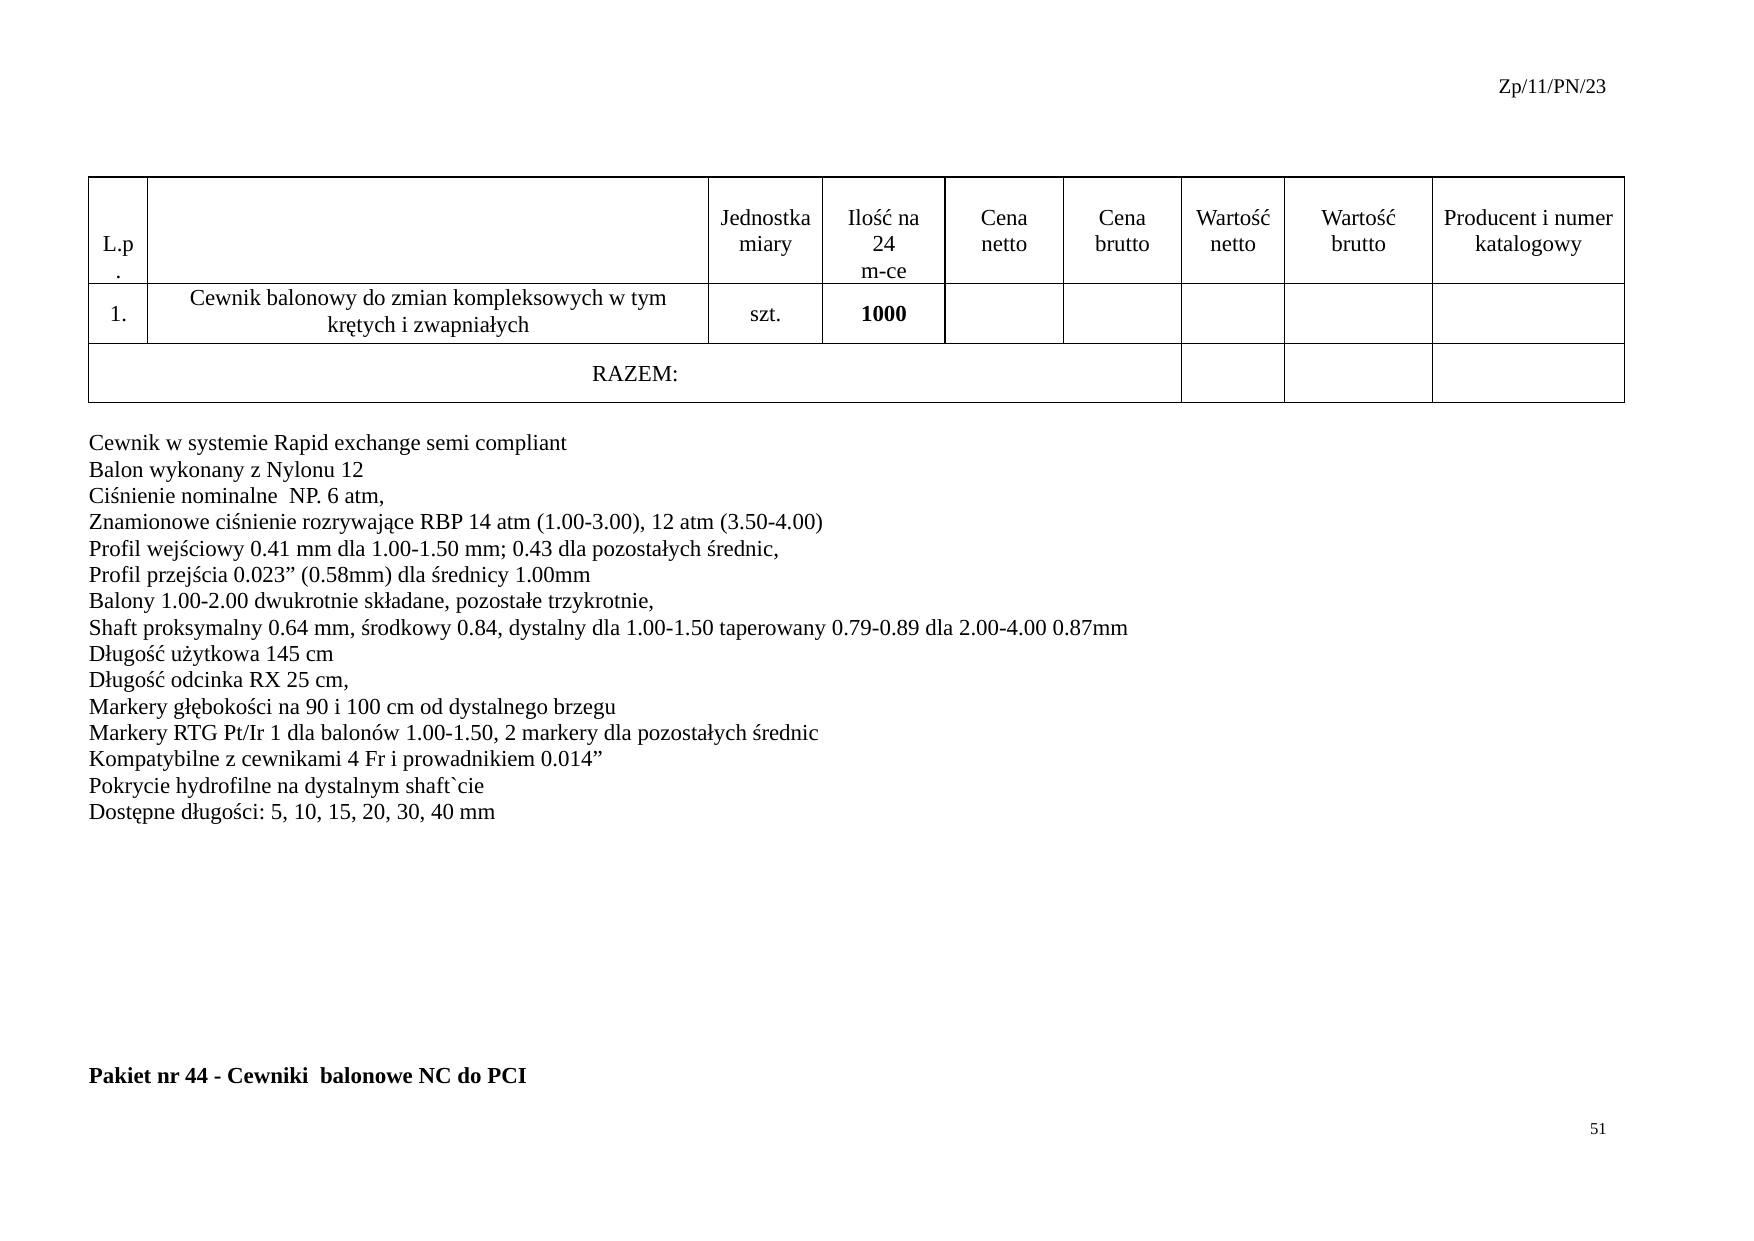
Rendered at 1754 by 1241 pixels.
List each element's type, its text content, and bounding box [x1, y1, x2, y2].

text Pakiet nr 44 - Cewniki balonowe NC do PCI [89, 1062, 1606, 1088]
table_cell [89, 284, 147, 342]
text Długość użytkowa 145 cm [89, 640, 1606, 666]
text Markery głębokości na 90 i 100 cm od dystalnego brzegu [89, 693, 1606, 719]
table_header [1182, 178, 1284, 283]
text Cewnik w systemie Rapid exchange semi compliant [89, 429, 1606, 456]
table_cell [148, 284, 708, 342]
text Długość odcinka RX 25 cm, [89, 666, 1606, 693]
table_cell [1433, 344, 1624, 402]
text Profil wejściowy 0.41 mm dla 1.00-1.50 mm; 0.43 dla pozostałych średnic, [89, 535, 1606, 561]
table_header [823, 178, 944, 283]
text Ciśnienie nominalne NP. 6 atm, [89, 482, 1606, 508]
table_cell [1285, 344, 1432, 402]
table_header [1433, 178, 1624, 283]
text Profil przejścia 0.023” (0.58mm) dla średnicy 1.00mm [89, 561, 1606, 587]
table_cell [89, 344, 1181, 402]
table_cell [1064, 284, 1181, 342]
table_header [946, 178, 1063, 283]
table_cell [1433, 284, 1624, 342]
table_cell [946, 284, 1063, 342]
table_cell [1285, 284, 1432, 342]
text Znamionowe ciśnienie rozrywające RBP 14 atm (1.00-3.00), 12 atm (3.50-4.00) [89, 508, 1606, 535]
text Kompatybilne z cewnikami 4 Fr i prowadnikiem 0.014” [89, 746, 1606, 772]
text Dostępne długości: 5, 10, 15, 20, 30, 40 mm [89, 798, 1606, 824]
text Balony 1.00-2.00 dwukrotnie składane, pozostałe trzykrotnie, [89, 587, 1606, 614]
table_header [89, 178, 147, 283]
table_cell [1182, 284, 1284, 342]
text Balon wykonany z Nylonu 12 [89, 456, 1606, 482]
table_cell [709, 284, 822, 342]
text Pokrycie hydrofilne na dystalnym shaft`cie [89, 772, 1606, 798]
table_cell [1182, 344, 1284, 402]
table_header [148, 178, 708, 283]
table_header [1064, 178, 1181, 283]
text Shaft proksymalny 0.64 mm, środkowy 0.84, dystalny dla 1.00-1.50 taperowany 0.79-0.89 dla 2.00-4.00 0.87mm [89, 614, 1606, 640]
text Markery RTG Pt/Ir 1 dla balonów 1.00-1.50, 2 markery dla pozostałych średnic [89, 719, 1606, 746]
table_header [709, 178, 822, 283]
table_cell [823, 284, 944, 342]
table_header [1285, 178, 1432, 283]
